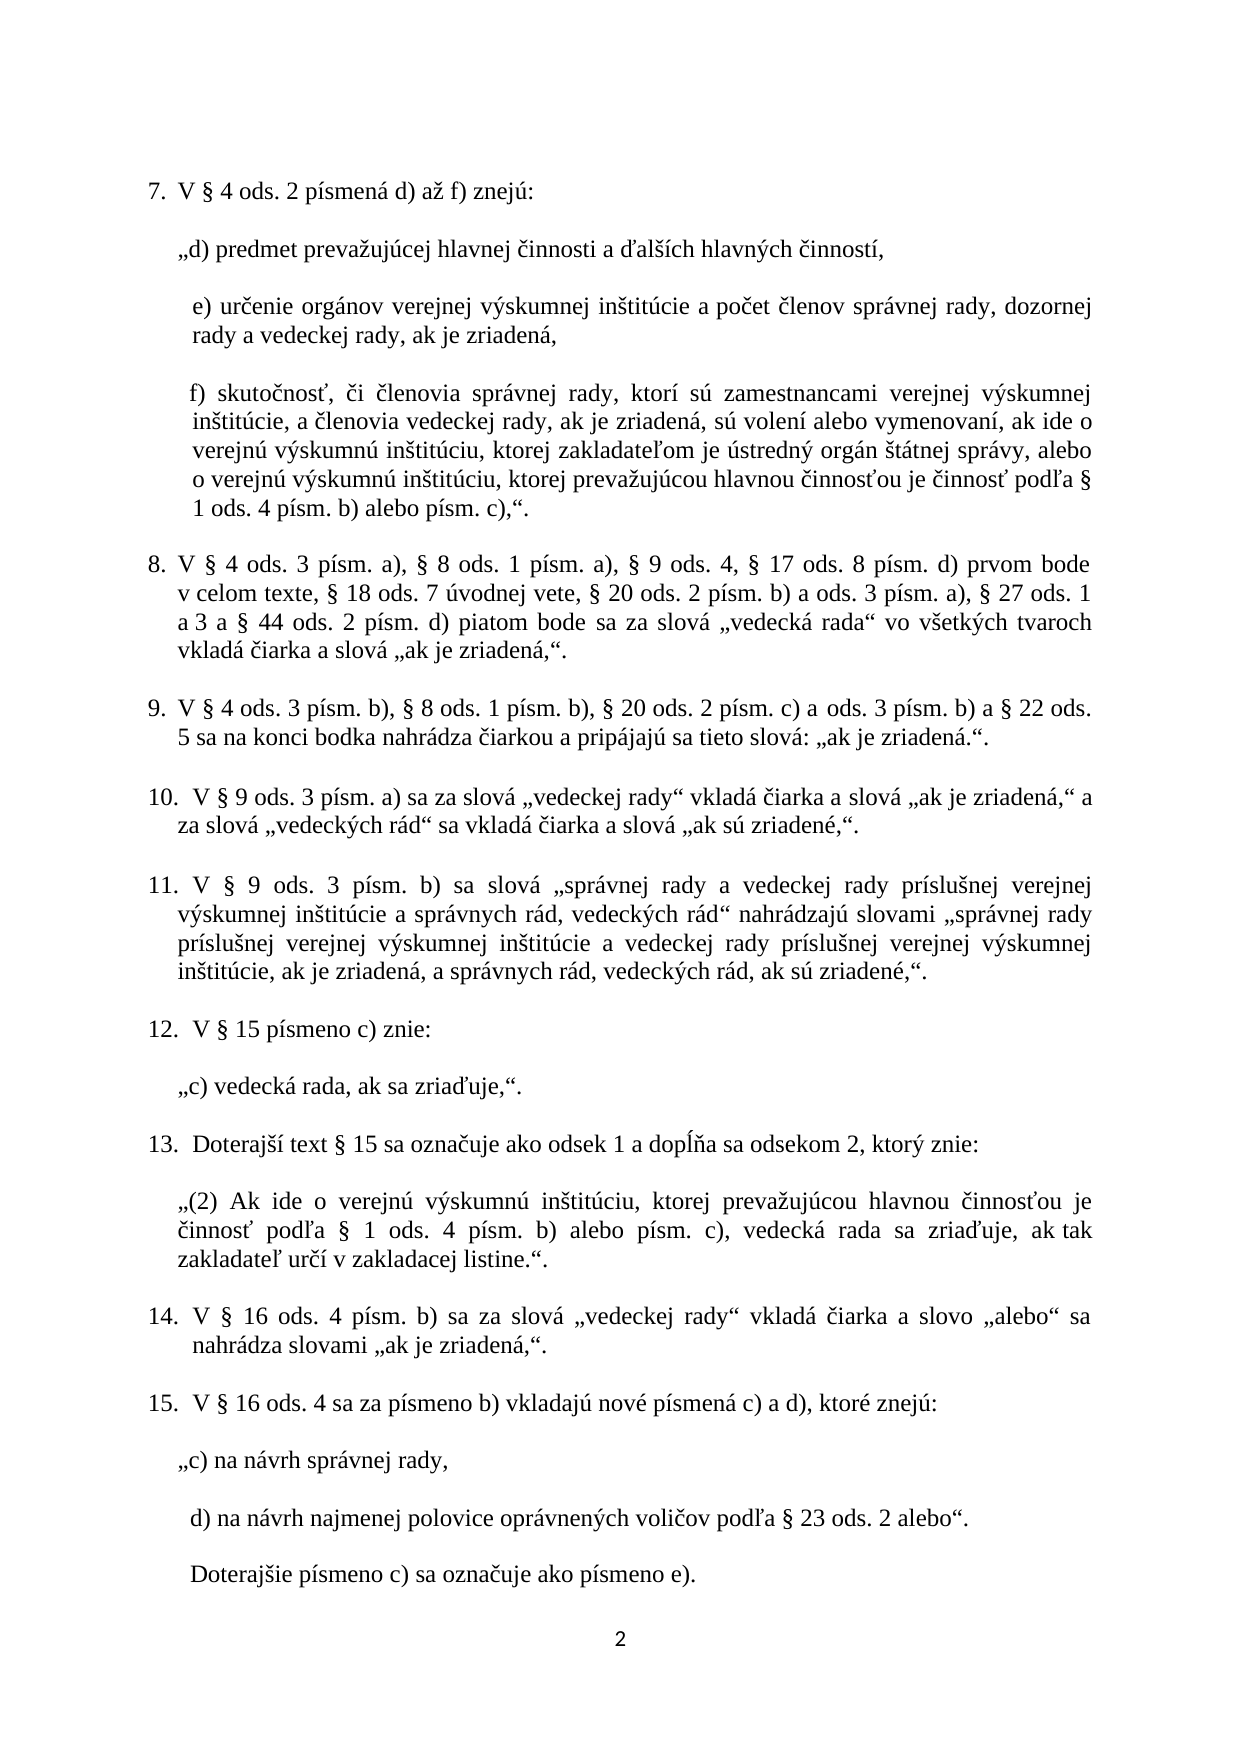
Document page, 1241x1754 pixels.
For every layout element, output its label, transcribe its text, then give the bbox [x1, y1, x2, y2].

list V § 16 ods. 4 sa za písmeno b) vkladajú nové písmená c) a d), ktoré znejú: [148, 1388, 1093, 1416]
list „d) predmet prevažujúcej hlavnej činnosti a ďalších hlavných činností, [148, 234, 1093, 263]
text Doterajšie písmeno c) sa označuje ako písmeno e). [73, 1559, 1093, 1588]
list V § 4 ods. 3 písm. b), § 8 ods. 1 písm. b), § 20 ods. 2 písm. c) a ods. 3 písm. b) a § 22 ods. 5 sa na konci bodka nahrádza čiarkou a pripájajú sa tieto slová: „ak je zriadená.“. [148, 693, 1093, 751]
text „(2) Ak ide o verejnú výskumnú inštitúciu, ktorej prevažujúcou hlavnou činnosťou je činnosť podľa § 1 ods. 4 písm. b) alebo písm. c), vedecká rada sa zriaďuje, ak tak zakladateľ určí v zakladacej listine.“. [177, 1186, 1093, 1273]
list V § 4 ods. 2 písmená d) až f) znejú: [148, 176, 1093, 205]
text „c) na návrh správnej rady, [73, 1445, 1093, 1474]
text d) na návrh najmenej polovice oprávnených voličov podľa § 23 ods. 2 alebo“. [161, 1503, 1093, 1531]
list V § 9 ods. 3 písm. a) sa za slová „vedeckej rady“ vkladá čiarka a slová „ak je zriadená,“ a za slová „vedeckých rád“ sa vkladá čiarka a slová „ak sú zriadené,“. [148, 782, 1093, 839]
list e) určenie orgánov verejnej výskumnej inštitúcie a počet členov správnej rady, dozornej rady a vedeckej rady, ak je zriadená, [148, 291, 1093, 349]
list Doterajší text § 15 sa označuje ako odsek 1 a dopĺňa sa odsekom 2, ktorý znie: [148, 1129, 1093, 1158]
list V § 4 ods. 3 písm. a), § 8 ods. 1 písm. a), § 9 ods. 4, § 17 ods. 8 písm. d) prvom bode v celom texte, § 18 ods. 7 úvodnej vete, § 20 ods. 2 písm. b) a ods. 3 písm. a), § 27 ods. 1 a 3 a § 44 ods. 2 písm. d) piatom bode sa za slová „vedecká rada“ vo všetkých tvaroch vkladá čiarka a slová „ak je zriadená,“. [148, 549, 1093, 664]
list V § 16 ods. 4 písm. b) sa za slová „vedeckej rady“ vkladá čiarka a slovo „alebo“ sa nahrádza slovami „ak je zriadená,“. [148, 1301, 1093, 1359]
list V § 15 písmeno c) znie: [148, 1014, 1093, 1043]
list f) skutočnosť, či členovia správnej rady, ktorí sú zamestnancami verejnej výskumnej inštitúcie, a členovia vedeckej rady, ak je zriadená, sú volení alebo vymenovaní, ak ide o verejnú výskumnú inštitúciu, ktorej zakladateľom je ústredný orgán štátnej správy, alebo o verejnú výskumnú inštitúciu, ktorej prevažujúcou hlavnou činnosťou je činnosť podľa § 1 ods. 4 písm. b) alebo písm. c),“. [148, 378, 1093, 521]
list V § 9 ods. 3 písm. b) sa slová „správnej rady a vedeckej rady príslušnej verejnej výskumnej inštitúcie a správnych rád, vedeckých rád“ nahrádzajú slovami „správnej rady príslušnej verejnej výskumnej inštitúcie a vedeckej rady príslušnej verejnej výskumnej inštitúcie, ak je zriadená, a správnych rád, vedeckých rád, ak sú zriadené,“. [148, 870, 1093, 985]
list „c) vedecká rada, ak sa zriaďuje,“. [148, 1071, 1093, 1100]
